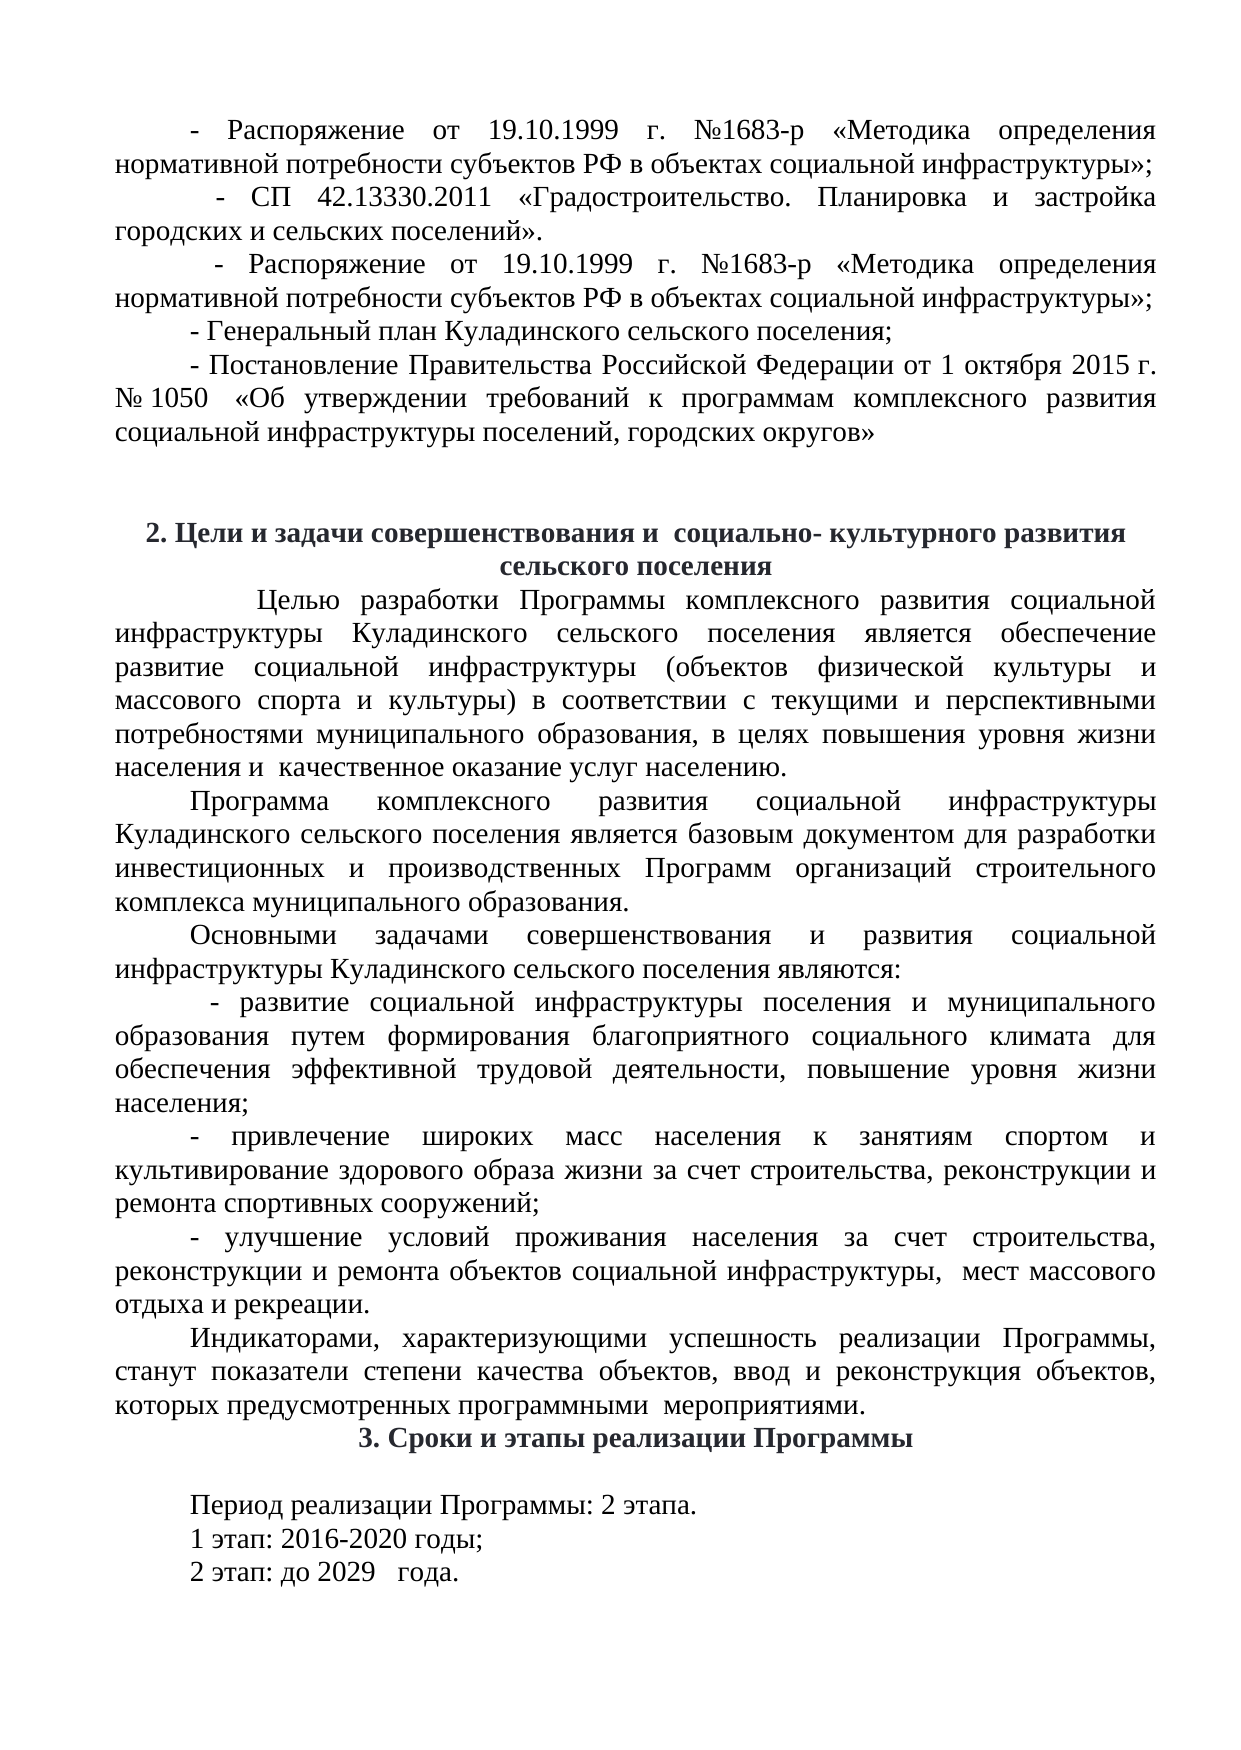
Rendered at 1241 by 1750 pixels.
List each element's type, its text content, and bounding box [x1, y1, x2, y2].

text 2. Цели и задачи совершенствования и социально- культурного развития сельского поселения [114, 515, 1157, 582]
text - привлечение широких масс населения к занятиям спортом и культивирование здорового образа жизни за счет строительства, реконструкции и ремонта спортивных сооружений; [114, 1118, 1157, 1219]
text Целью разработки Программы комплексного развития социальной инфраструктуры Куладинского сельского поселения является обеспечение развитие социальной инфраструктуры (объектов физической культуры и массового спорта и культуры) в соответствии с текущими и перспективными потребностями муниципального образования, в целях повышения уровня жизни населения и качественное оказание услуг населению. [114, 582, 1157, 783]
text - Распоряжение от 19.10.1999 г. №1683-р «Методика определения нормативной потребности субъектов РФ в объектах социальной инфраструктуры»; [114, 246, 1157, 313]
text - Постановление Правительства Российской Федерации от 1 октября . № 1050 «Об утверждении требований к программам комплексного развития социальной инфраструктуры поселений, городских округов» [114, 347, 1157, 448]
text 3. Сроки и этапы реализации Программы [114, 1420, 1157, 1454]
text 2 этап: до 2029 года. [114, 1554, 1157, 1588]
text Программа комплексного развития социальной инфраструктуры Куладинского сельского поселения является базовым документом для разработки инвестиционных и производственных Программ организаций строительного комплекса муниципального образования. [114, 783, 1157, 917]
text - Распоряжение от 19.10.1999 г. №1683-р «Методика определения нормативной потребности субъектов РФ в объектах социальной инфраструктуры»; [114, 112, 1157, 179]
text - развитие социальной инфраструктуры поселения и муниципального образования путем формирования благоприятного социального климата для обеспечения эффективной трудовой деятельности, повышение уровня жизни населения; [114, 984, 1157, 1118]
text Основными задачами совершенствования и развития социальной инфраструктуры Куладинского сельского поселения являются: [114, 917, 1157, 984]
text Период реализации Программы: 2 этапа. [114, 1487, 1157, 1521]
text - СП 42.13330.2011 «Градостроительство. Планировка и застройка городских и сельских поселений». [114, 179, 1157, 246]
text Индикаторами, характеризующими успешность реализации Программы, станут показатели степени качества объектов, ввод и реконструкция объектов, которых предусмотренных программными мероприятиями. [114, 1320, 1157, 1420]
text - улучшение условий проживания населения за счет строительства, реконструкции и ремонта объектов социальной инфраструктуры, мест массового отдыха и рекреации. [114, 1219, 1157, 1320]
text 1 этап: 2016-2020 годы; [114, 1521, 1157, 1554]
text - Генеральный план Куладинского сельского поселения; [114, 313, 1157, 347]
